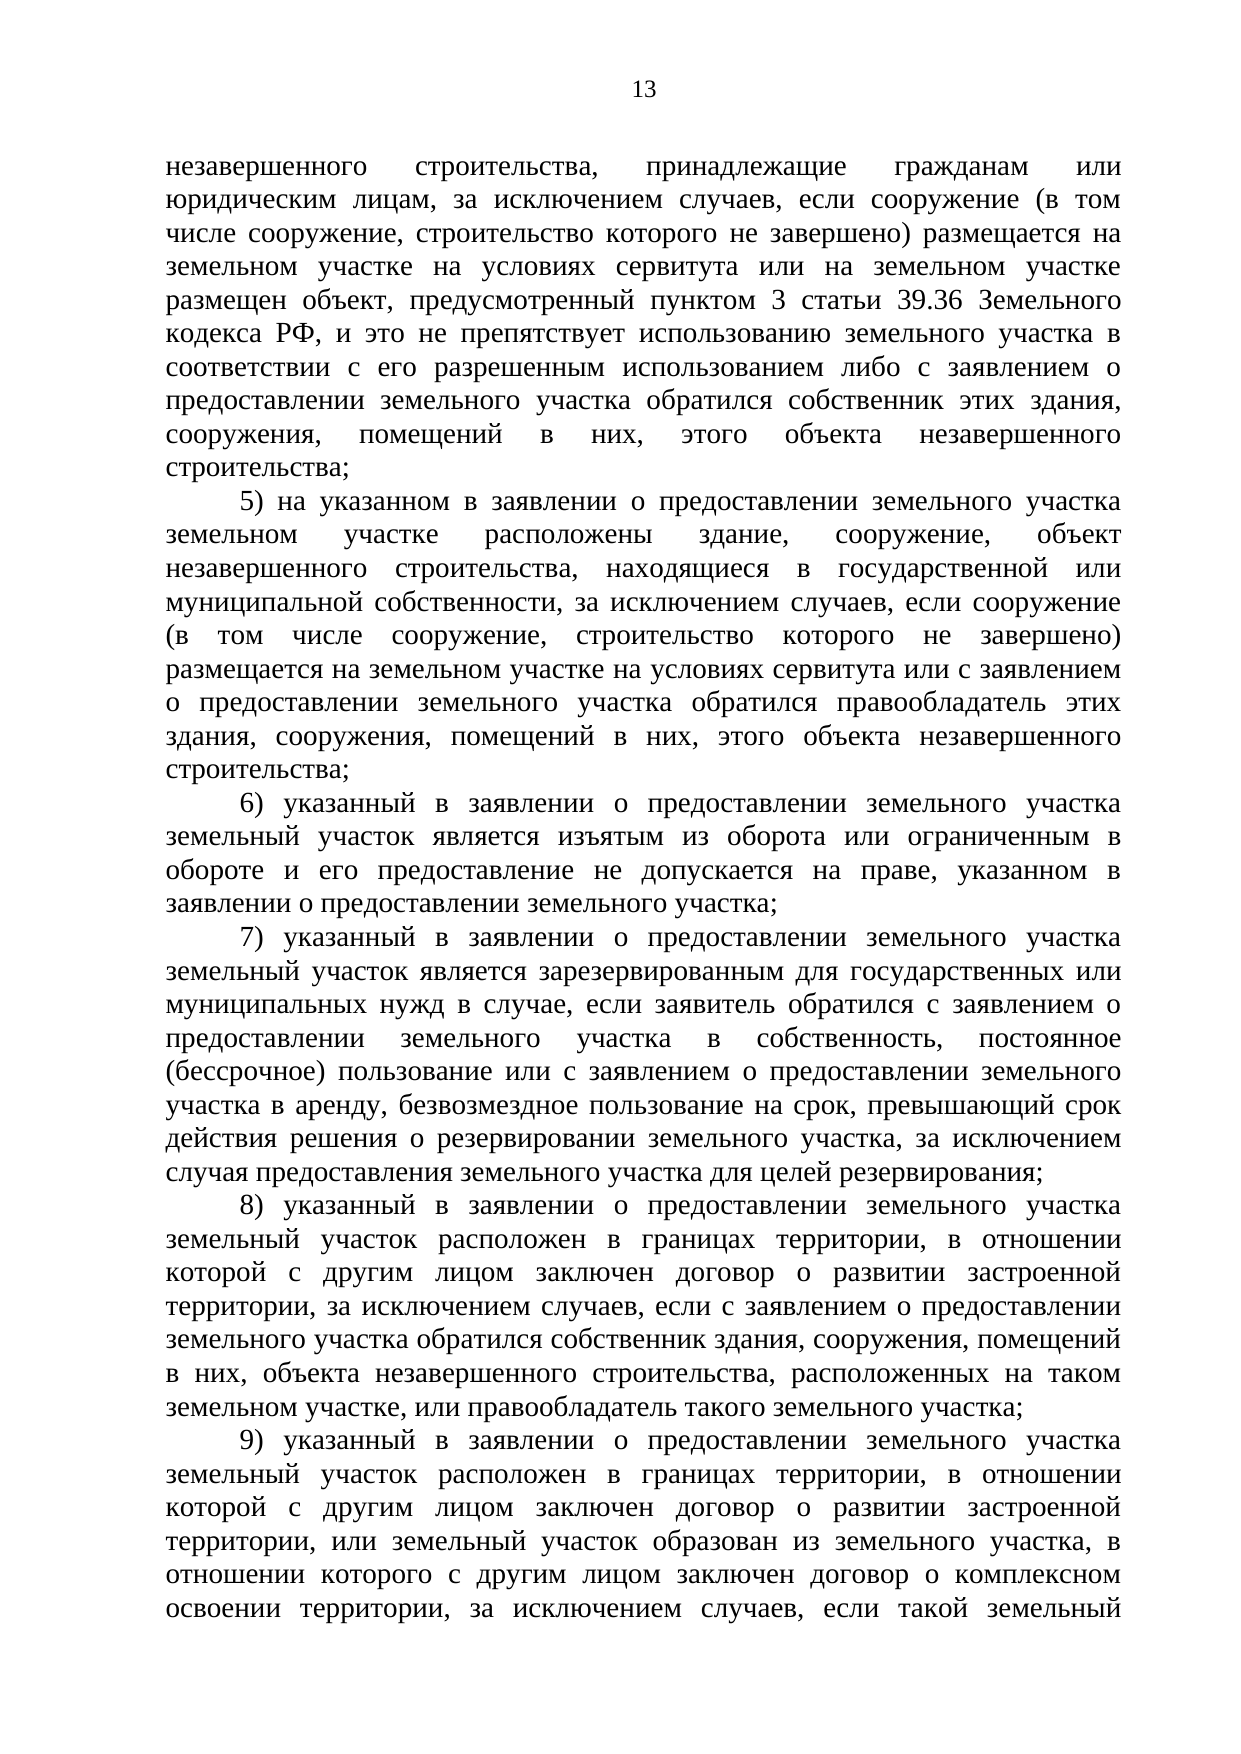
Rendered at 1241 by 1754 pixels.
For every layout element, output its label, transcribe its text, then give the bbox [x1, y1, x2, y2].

text 8) указанный в заявлении о предоставлении земельного участка земельный участок расположен в границах территории, в отношении которой с другим лицом заключен договор о развитии застроенной территории, за исключением случаев, если с заявлением о предоставлении земельного участка обратился собственник здания, сооружения, помещений в них, объекта незавершенного строительства, расположенных на таком земельном участке, или правообладатель такого земельного участка; [165, 1187, 1122, 1422]
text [165, 148, 1122, 483]
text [165, 1422, 1122, 1623]
text 5) на указанном в заявлении о предоставлении земельного участка земельном участке расположены здание, сооружение, объект незавершенного строительства, находящиеся в государственной или муниципальной собственности, за исключением случаев, если сооружение (в том числе сооружение, строительство которого не завершено) размещается на земельном участке на условиях сервитута или с заявлением о предоставлении земельного участка обратился правообладатель этих здания, сооружения, помещений в них, этого объекта незавершенного строительства; [165, 483, 1122, 785]
text 6) указанный в заявлении о предоставлении земельного участка земельный участок является изъятым из оборота или ограниченным в обороте и его предоставление не допускается на праве, указанном в заявлении о предоставлении земельного участка; [165, 785, 1122, 919]
text 7) указанный в заявлении о предоставлении земельного участка земельный участок является зарезервированным для государственных или муниципальных нужд в случае, если заявитель обратился с заявлением о предоставлении земельного участка в собственность, постоянное (бессрочное) пользование или с заявлением о предоставлении земельного участка в аренду, безвозмездное пользование на срок, превышающий срок действия решения о резервировании земельного участка, за исключением случая предоставления земельного участка для целей резервирования; [165, 919, 1122, 1187]
